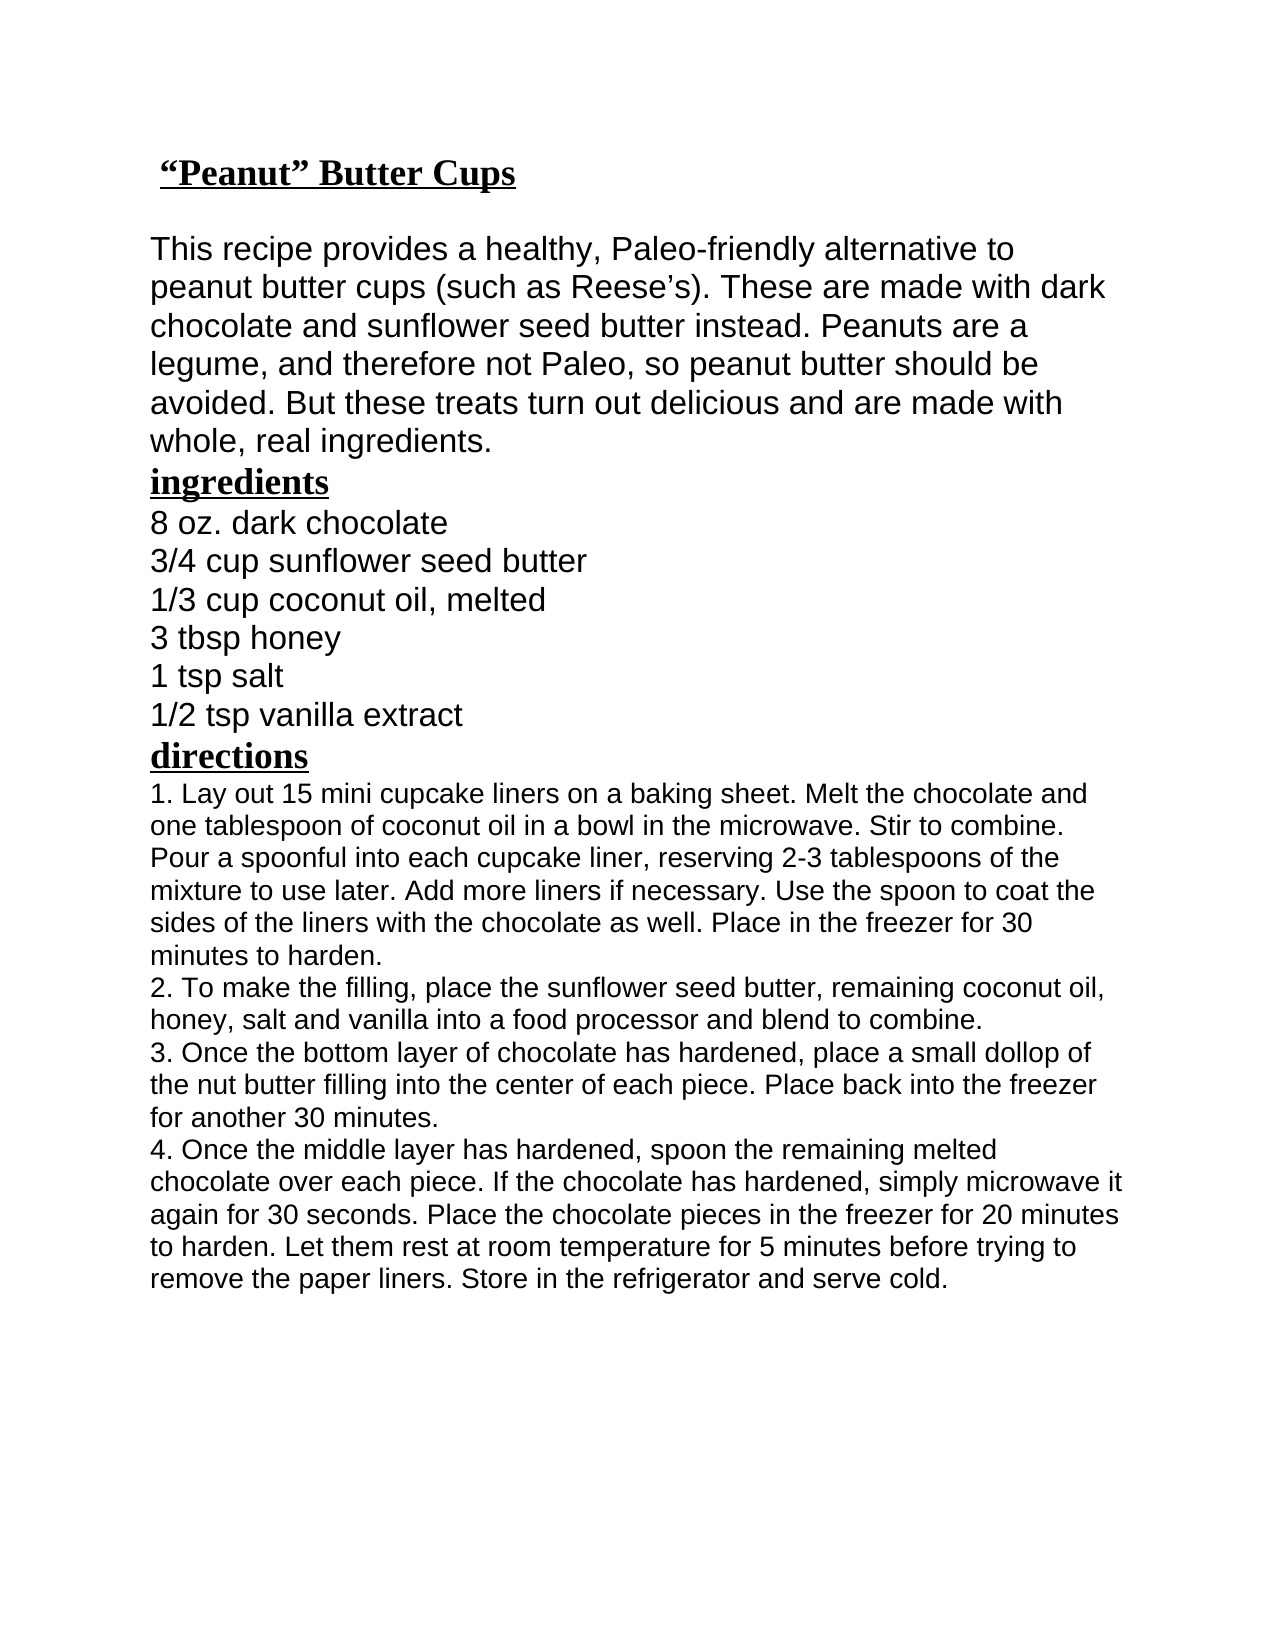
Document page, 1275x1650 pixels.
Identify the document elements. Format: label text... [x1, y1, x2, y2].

text 1/2 tsp vanilla extract [150, 695, 1125, 733]
text 1. Lay out 15 mini cupcake liners on a baking sheet. Melt the chocolate and one tablespoon of coconut oil in a bowl in the microwave. Stir to combine. Pour a spoonful into each cupcake liner, reserving 2-3 tablespoons of the mixture to use later. Add more liners if necessary. Use the spoon to coat the sides of the liners with the chocolate as well. Place in the freezer for 30 minutes to harden. [150, 777, 1125, 971]
text “Peanut” Butter Cups [150, 150, 1125, 193]
text legume, and therefore not Paleo, so peanut butter should be avoided. But these treats turn out delicious and are made with whole, real ingredients. [150, 344, 1125, 460]
text 3/4 cup sunflower seed butter [150, 541, 1125, 580]
text 8 oz. dark chocolate [150, 503, 1125, 541]
text 3 tbsp honey [150, 618, 1125, 657]
text This recipe provides a healthy, Paleo-friendly alternative to peanut butter cups (such as Reese’s). These are made with dark chocolate and sunflower seed butter instead. Peanuts are a [150, 229, 1125, 344]
text 3. Once the bottom layer of chocolate has hardened, place a small dollop of the nut butter filling into the center of each piece. Place back into the freezer for another 30 minutes. [150, 1036, 1125, 1133]
text 4. Once the middle layer has hardened, spoon the remaining melted chocolate over each piece. If the chocolate has hardened, simply microwave it again for 30 seconds. Place the chocolate pieces in the freezer for 20 minutes to harden. Let them rest at room temperature for 5 minutes before trying to remove the paper liners. Store in the refrigerator and serve cold. [150, 1133, 1125, 1295]
text honey, salt and vanilla into a food processor and blend to combine. [150, 1003, 1125, 1036]
text 2. To make the filling, place the sunflower seed butter, remaining coconut oil, [150, 971, 1125, 1003]
text ingredients [150, 460, 1125, 503]
text 1/3 cup coconut oil, melted [150, 580, 1125, 618]
text 1 tsp salt [150, 657, 1125, 695]
text directions [150, 733, 1125, 777]
